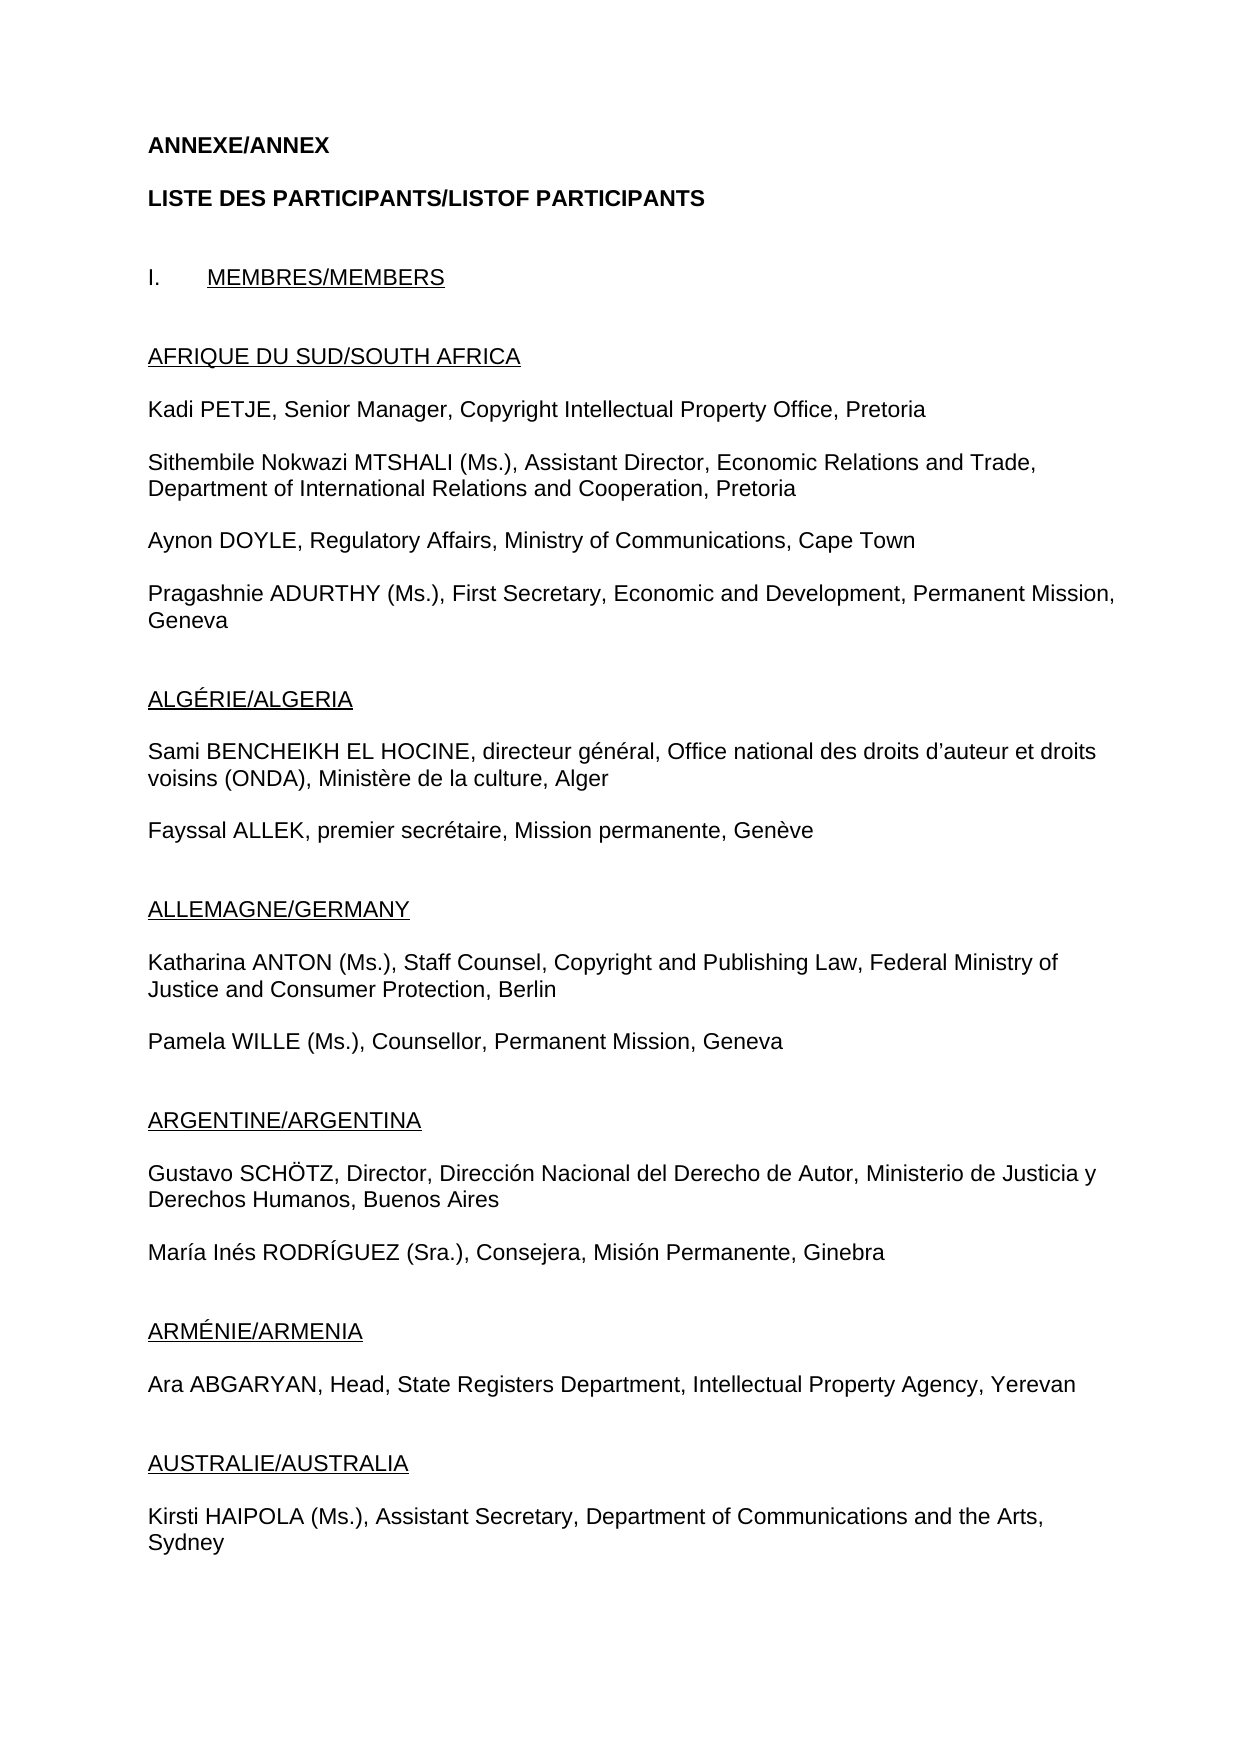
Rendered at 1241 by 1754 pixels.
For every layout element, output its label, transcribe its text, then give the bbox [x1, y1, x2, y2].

text I. MEMBRES/MEMBERS [148, 264, 1122, 290]
text LISTE DES PARTICIPANTS/LISTOF PARTICIPANTS [148, 185, 1122, 211]
text Kadi PETJE, Senior Manager, Copyright Intellectual Property Office, Pretoria [148, 396, 1122, 422]
text ANNEXE/ANNEX [148, 132, 1122, 158]
text Sithembile Nokwazi MTSHALI (Ms.), Assistant Director, Economic Relations and Trade, Department of International Relations and Cooperation, Pretoria [148, 448, 1122, 501]
text ARMÉNIE/ARMENIA [148, 1318, 1122, 1344]
text ARGENTINE/ARGENTINA [148, 1107, 1122, 1134]
text Ara ABGARYAN, Head, State Registers Department, Intellectual Property Agency, Yerevan [148, 1371, 1122, 1397]
text Kirsti HAIPOLA (Ms.), Assistant Secretary, Department of Communications and the Arts, Sydney [148, 1503, 1122, 1555]
text AFRIQUE DU SUD/SOUTH AFRICA [148, 343, 1122, 369]
text Pamela WILLE (Ms.), Counsellor, Permanent Mission, Geneva [148, 1028, 1122, 1054]
text Aynon DOYLE, Regulatory Affairs, Ministry of Communications, Cape Town [148, 527, 1122, 554]
text Fayssal ALLEK, premier secrétaire, Mission permanente, Genève [148, 817, 1122, 844]
text Gustavo SCHÖTZ, Director, Dirección Nacional del Derecho de Autor, Ministerio de Justicia y Derechos Humanos, Buenos Aires [148, 1160, 1122, 1213]
text ALGÉRIE/ALGERIA [148, 686, 1122, 712]
text AUSTRALIE/AUSTRALIA [148, 1450, 1122, 1476]
text ALLEMAGNE/GERMANY [148, 896, 1122, 923]
text Katharina ANTON (Ms.), Staff Counsel, Copyright and Publishing Law, Federal Ministry of Justice and Consumer Protection, Berlin [148, 949, 1122, 1002]
text Sami BENCHEIKH EL HOCINE, directeur général, Office national des droits d’auteur et droits voisins (ONDA), Ministère de la culture, Alger [148, 738, 1122, 791]
text María Inés RODRÍGUEZ (Sra.), Consejera, Misión Permanente, Ginebra [148, 1239, 1122, 1265]
text Pragashnie ADURTHY (Ms.), First Secretary, Economic and Development, Permanent Mission, Geneva [148, 580, 1122, 633]
